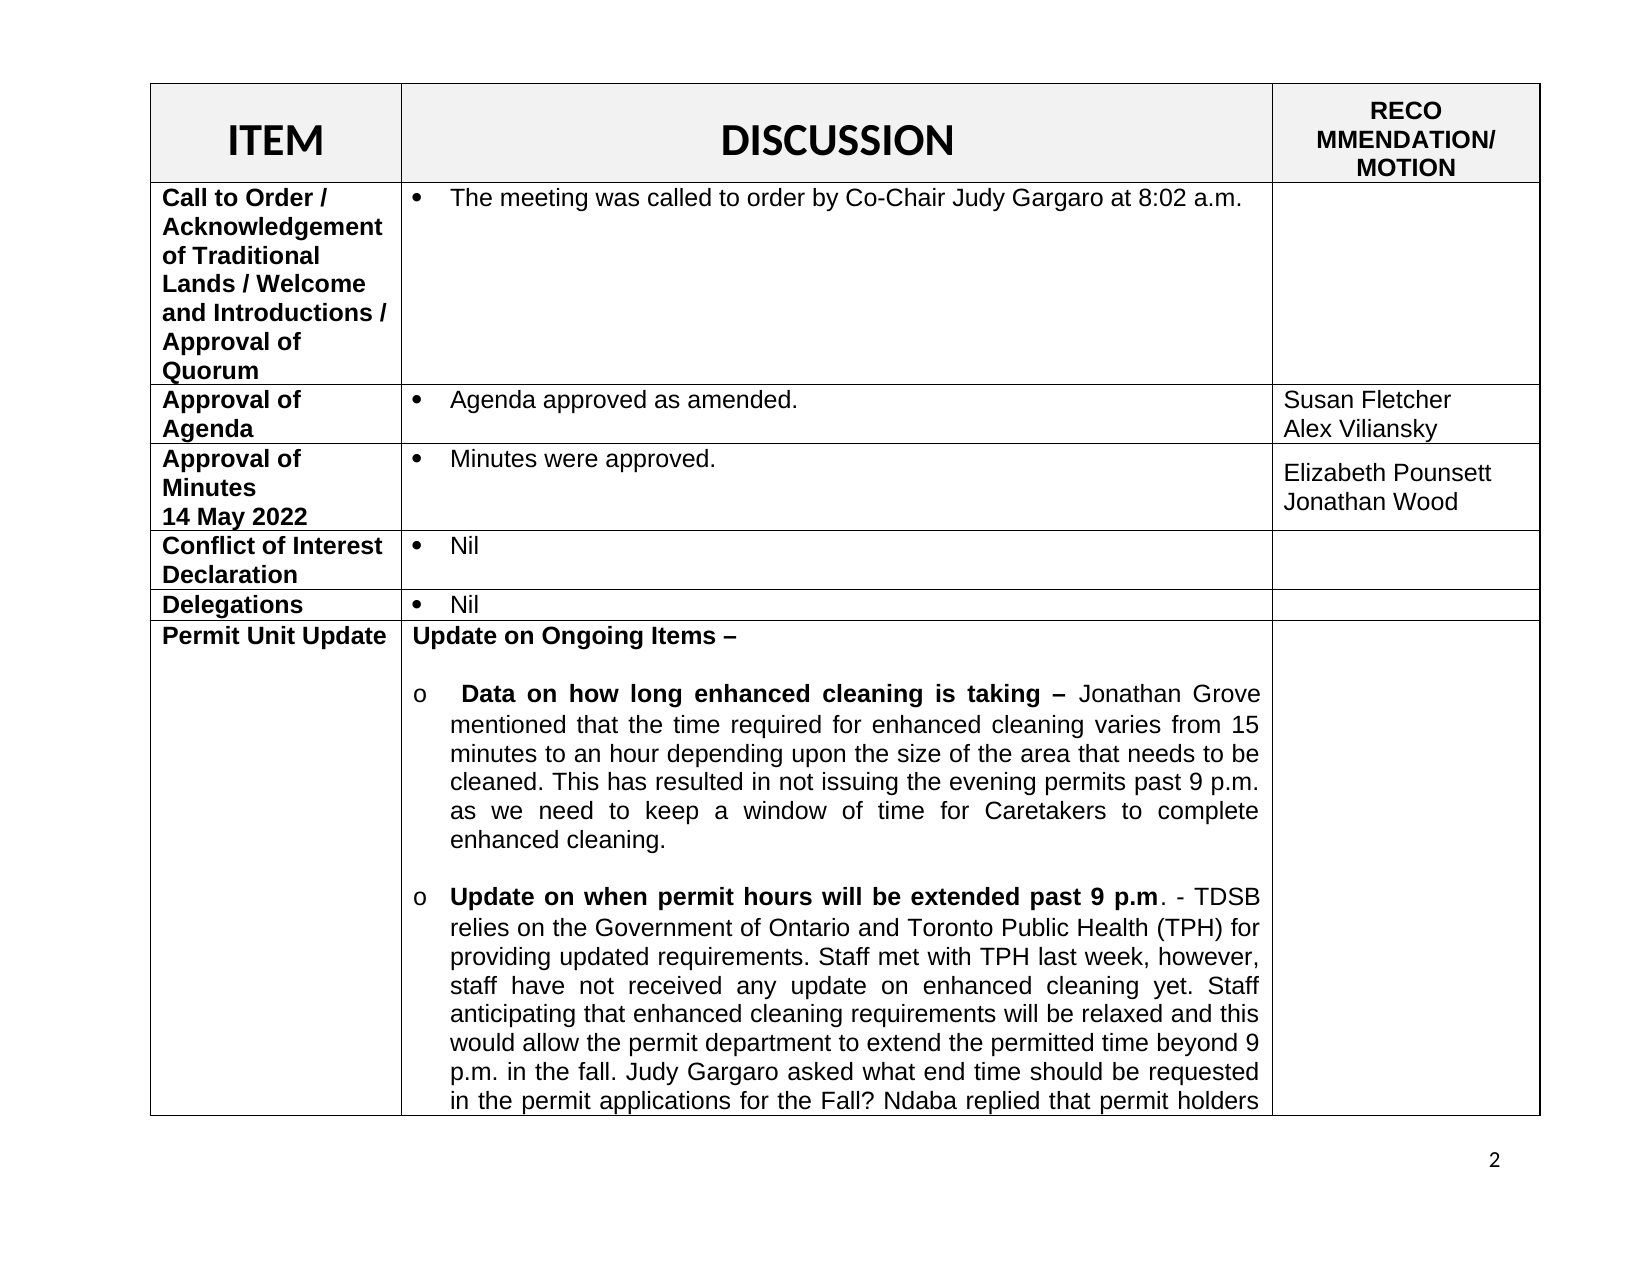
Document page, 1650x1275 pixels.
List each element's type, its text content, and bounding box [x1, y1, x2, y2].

table_cell Susan Fletcher Alex Viliansky [1273, 385, 1539, 443]
table_cell Permit Unit Update [151, 621, 401, 1114]
table_cell Agenda approved as amended. [402, 385, 1272, 443]
table_cell Nil [402, 590, 1272, 620]
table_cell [402, 621, 1272, 1114]
table_cell Elizabeth Pounsett Jonathan Wood [1273, 444, 1539, 530]
table_cell Approval of Agenda [151, 385, 401, 443]
table_cell Conflict of Interest Declaration [151, 531, 401, 589]
table_cell [1273, 183, 1539, 384]
table_header DISCUSSION [402, 84, 1272, 182]
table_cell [1273, 621, 1539, 1114]
table_cell Nil [402, 531, 1272, 589]
table_cell Approval of Minutes 14 May 2022 [151, 444, 401, 530]
table_cell [1273, 590, 1539, 620]
table_header ITEM [151, 84, 401, 182]
table_cell Call to Order / Acknowledgement of Traditional Lands / Welcome and Introductions / Approval of Quorum [151, 183, 401, 384]
table_cell Delegations [151, 590, 401, 620]
table_header RECOMMENDATION/ MOTION [1273, 84, 1539, 182]
table_cell [1273, 531, 1539, 589]
table_cell The meeting was called to order by Co-Chair Judy Gargaro at 8:02 a.m. [402, 183, 1272, 384]
table_cell Minutes were approved. [402, 444, 1272, 530]
